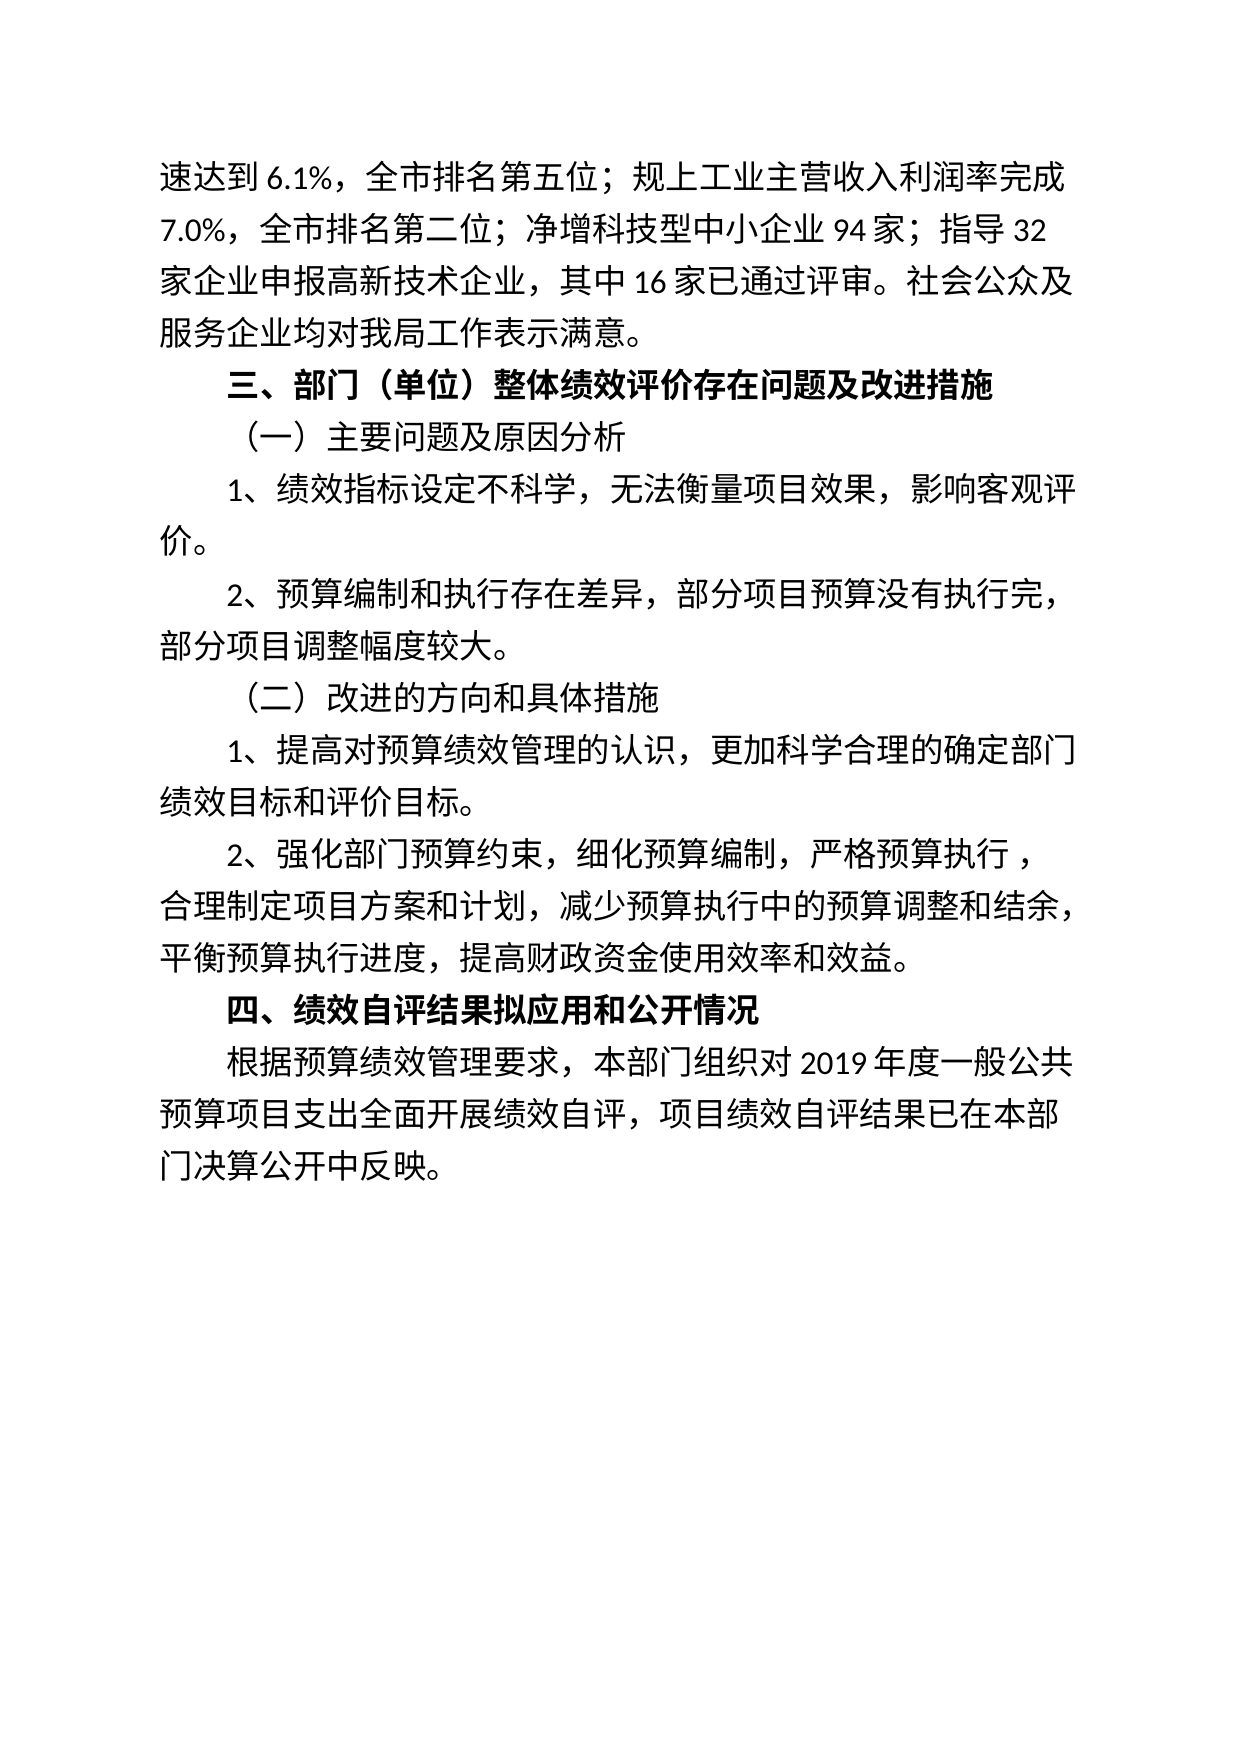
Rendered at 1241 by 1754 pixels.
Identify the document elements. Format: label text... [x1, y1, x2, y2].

text 根据预算绩效管理要求，本部门组织对2019年度一般公共预算项目支出全面开展绩效自评，项目绩效自评结果已在本部门决算公开中反映。 [159, 1033, 1081, 1189]
text 1、提高对预算绩效管理的认识，更加科学合理的确定部门绩效目标和评价目标。 [159, 721, 1081, 825]
text 1、绩效指标设定不科学，无法衡量项目效果，影响客观评价。 [159, 460, 1081, 564]
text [159, 148, 1081, 356]
text 四、绩效自评结果拟应用和公开情况 [159, 981, 1081, 1033]
text 三、部门（单位）整体绩效评价存在问题及改进措施 [159, 356, 1081, 408]
list 改进的方向和具体措施 [159, 668, 1081, 721]
list 2、预算编制和执行存在差异，部分项目预算没有执行完，部分项目调整幅度较大。 [159, 564, 1081, 668]
text （一）主要问题及原因分析 [159, 408, 1081, 460]
text 2、强化部门预算约束，细化预算编制，严格预算执行 ，合理制定项目方案和计划，减少预算执行中的预算调整和结余，平衡预算执行进度，提高财政资金使用效率和效益。 [159, 825, 1081, 981]
